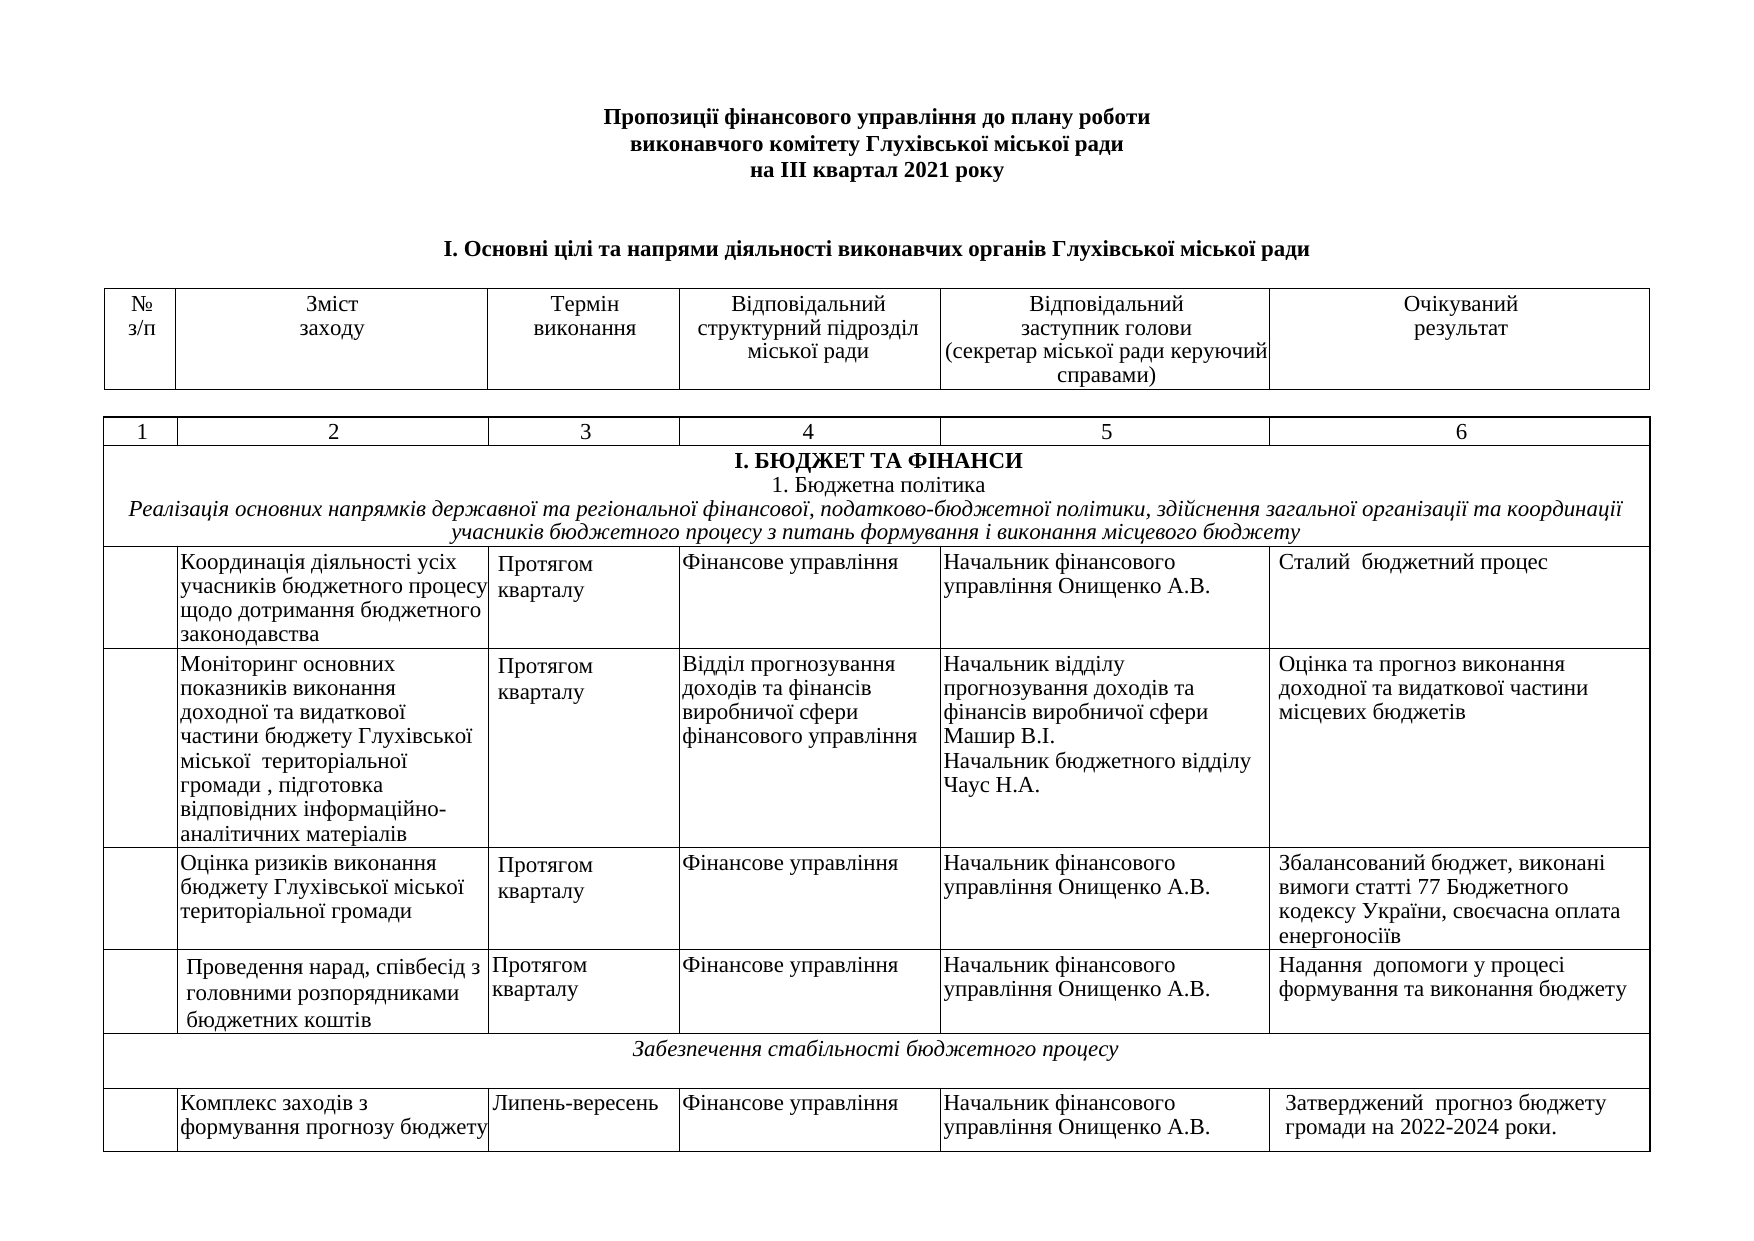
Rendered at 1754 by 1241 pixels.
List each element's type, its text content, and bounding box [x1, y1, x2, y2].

table_header № з/п [105, 289, 175, 389]
text виконавчого комітету Глухівської міської ради [118, 130, 1636, 156]
text на ІІІ квартал 2021 року [118, 156, 1636, 182]
table_cell Протягом кварталу [489, 848, 679, 949]
table_cell Збалансований бюджет, виконані вимоги статті 77 Бюджетного кодексу України, своєчасна оплата енергоносіїв [1270, 848, 1649, 949]
table_cell [104, 649, 177, 847]
table_cell Координація діяльності усіх учасників бюджетного процесу щодо дотримання бюджетного законодавства [178, 547, 488, 648]
text Пропозиції фінансового управління до плану роботи [118, 103, 1636, 130]
table_cell Протягом кварталу [489, 547, 679, 648]
table_cell Фінансове управління [680, 1089, 940, 1151]
table_cell Фінансове управління [680, 547, 940, 648]
table_header 2 [178, 418, 488, 445]
table_header 4 [680, 418, 940, 445]
table_header 5 [941, 418, 1269, 445]
table_cell Фінансове управління [680, 950, 940, 1033]
table_header Очікуваний результат [1270, 289, 1649, 389]
table_header Відповідальний заступник голови (секретар міської ради керуючий справами) [941, 289, 1269, 389]
table_cell Оцінка та прогноз виконання доходної та видаткової частини місцевих бюджетів [1270, 649, 1649, 847]
table_cell Проведення нарад, співбесід з головними розпорядниками бюджетних коштів [178, 950, 488, 1033]
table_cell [941, 1089, 1269, 1151]
table_cell Протягом кварталу [489, 649, 679, 847]
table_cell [178, 1089, 488, 1151]
table_cell Сталий бюджетний процес [1270, 547, 1649, 648]
table_cell Відділ прогнозування доходів та фінансів виробничої сфери фінансового управління [680, 649, 940, 847]
table_cell Надання допомоги у процесі формування та виконання бюджету [1270, 950, 1649, 1033]
table_cell Начальник фінансового управління Онищенко А.В. [941, 950, 1269, 1033]
table_cell Забезпечення стабільності бюджетного процесу [104, 1034, 1649, 1087]
table_cell Моніторинг основних показників виконання доходної та видаткової частини бюджету Глухівської міської територіальної громади , підготовка відповідних інформаційно-аналітичних матеріалів [178, 649, 488, 847]
table_cell Начальник відділу прогнозування доходів та фінансів виробничої сфери Машир В.І. Начальник бюджетного відділу Чаус Н.А. [941, 649, 1269, 847]
table_cell [104, 848, 177, 949]
table_cell Фінансове управління [680, 848, 940, 949]
text І. Основні цілі та напрями діяльності виконавчих органів Глухівської міської ради [118, 235, 1636, 262]
table_cell І. БЮДЖЕТ ТА ФІНАНСИ 1. Бюджетна політика Реалізація основних напрямків державної та регіональної фінансової, податково-бюджетної політики, здійснення загальної організації та координації учасників бюджетного процесу з питань формування і виконання місцевого бюджету [104, 446, 1649, 546]
table_header Відповідальний структурний підрозділ міської ради [680, 289, 940, 389]
table_cell Оцінка ризиків виконання бюджету Глухівської міської територіальної громади [178, 848, 488, 949]
table_cell [104, 950, 177, 1033]
table_cell [104, 1089, 177, 1151]
table_cell Начальник фінансового управління Онищенко А.В. [941, 547, 1269, 648]
table_header Термін виконання [488, 289, 679, 389]
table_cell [1270, 1089, 1649, 1151]
table_cell Протягом кварталу [489, 950, 679, 1033]
table_cell Липень-вересень [489, 1089, 679, 1151]
table_cell Начальник фінансового управління Онищенко А.В. [941, 848, 1269, 949]
table_header 6 [1270, 418, 1649, 445]
table_header 3 [489, 418, 679, 445]
table_header Зміст заходу [176, 289, 487, 389]
table_header 1 [104, 418, 177, 445]
table_cell [104, 547, 177, 648]
